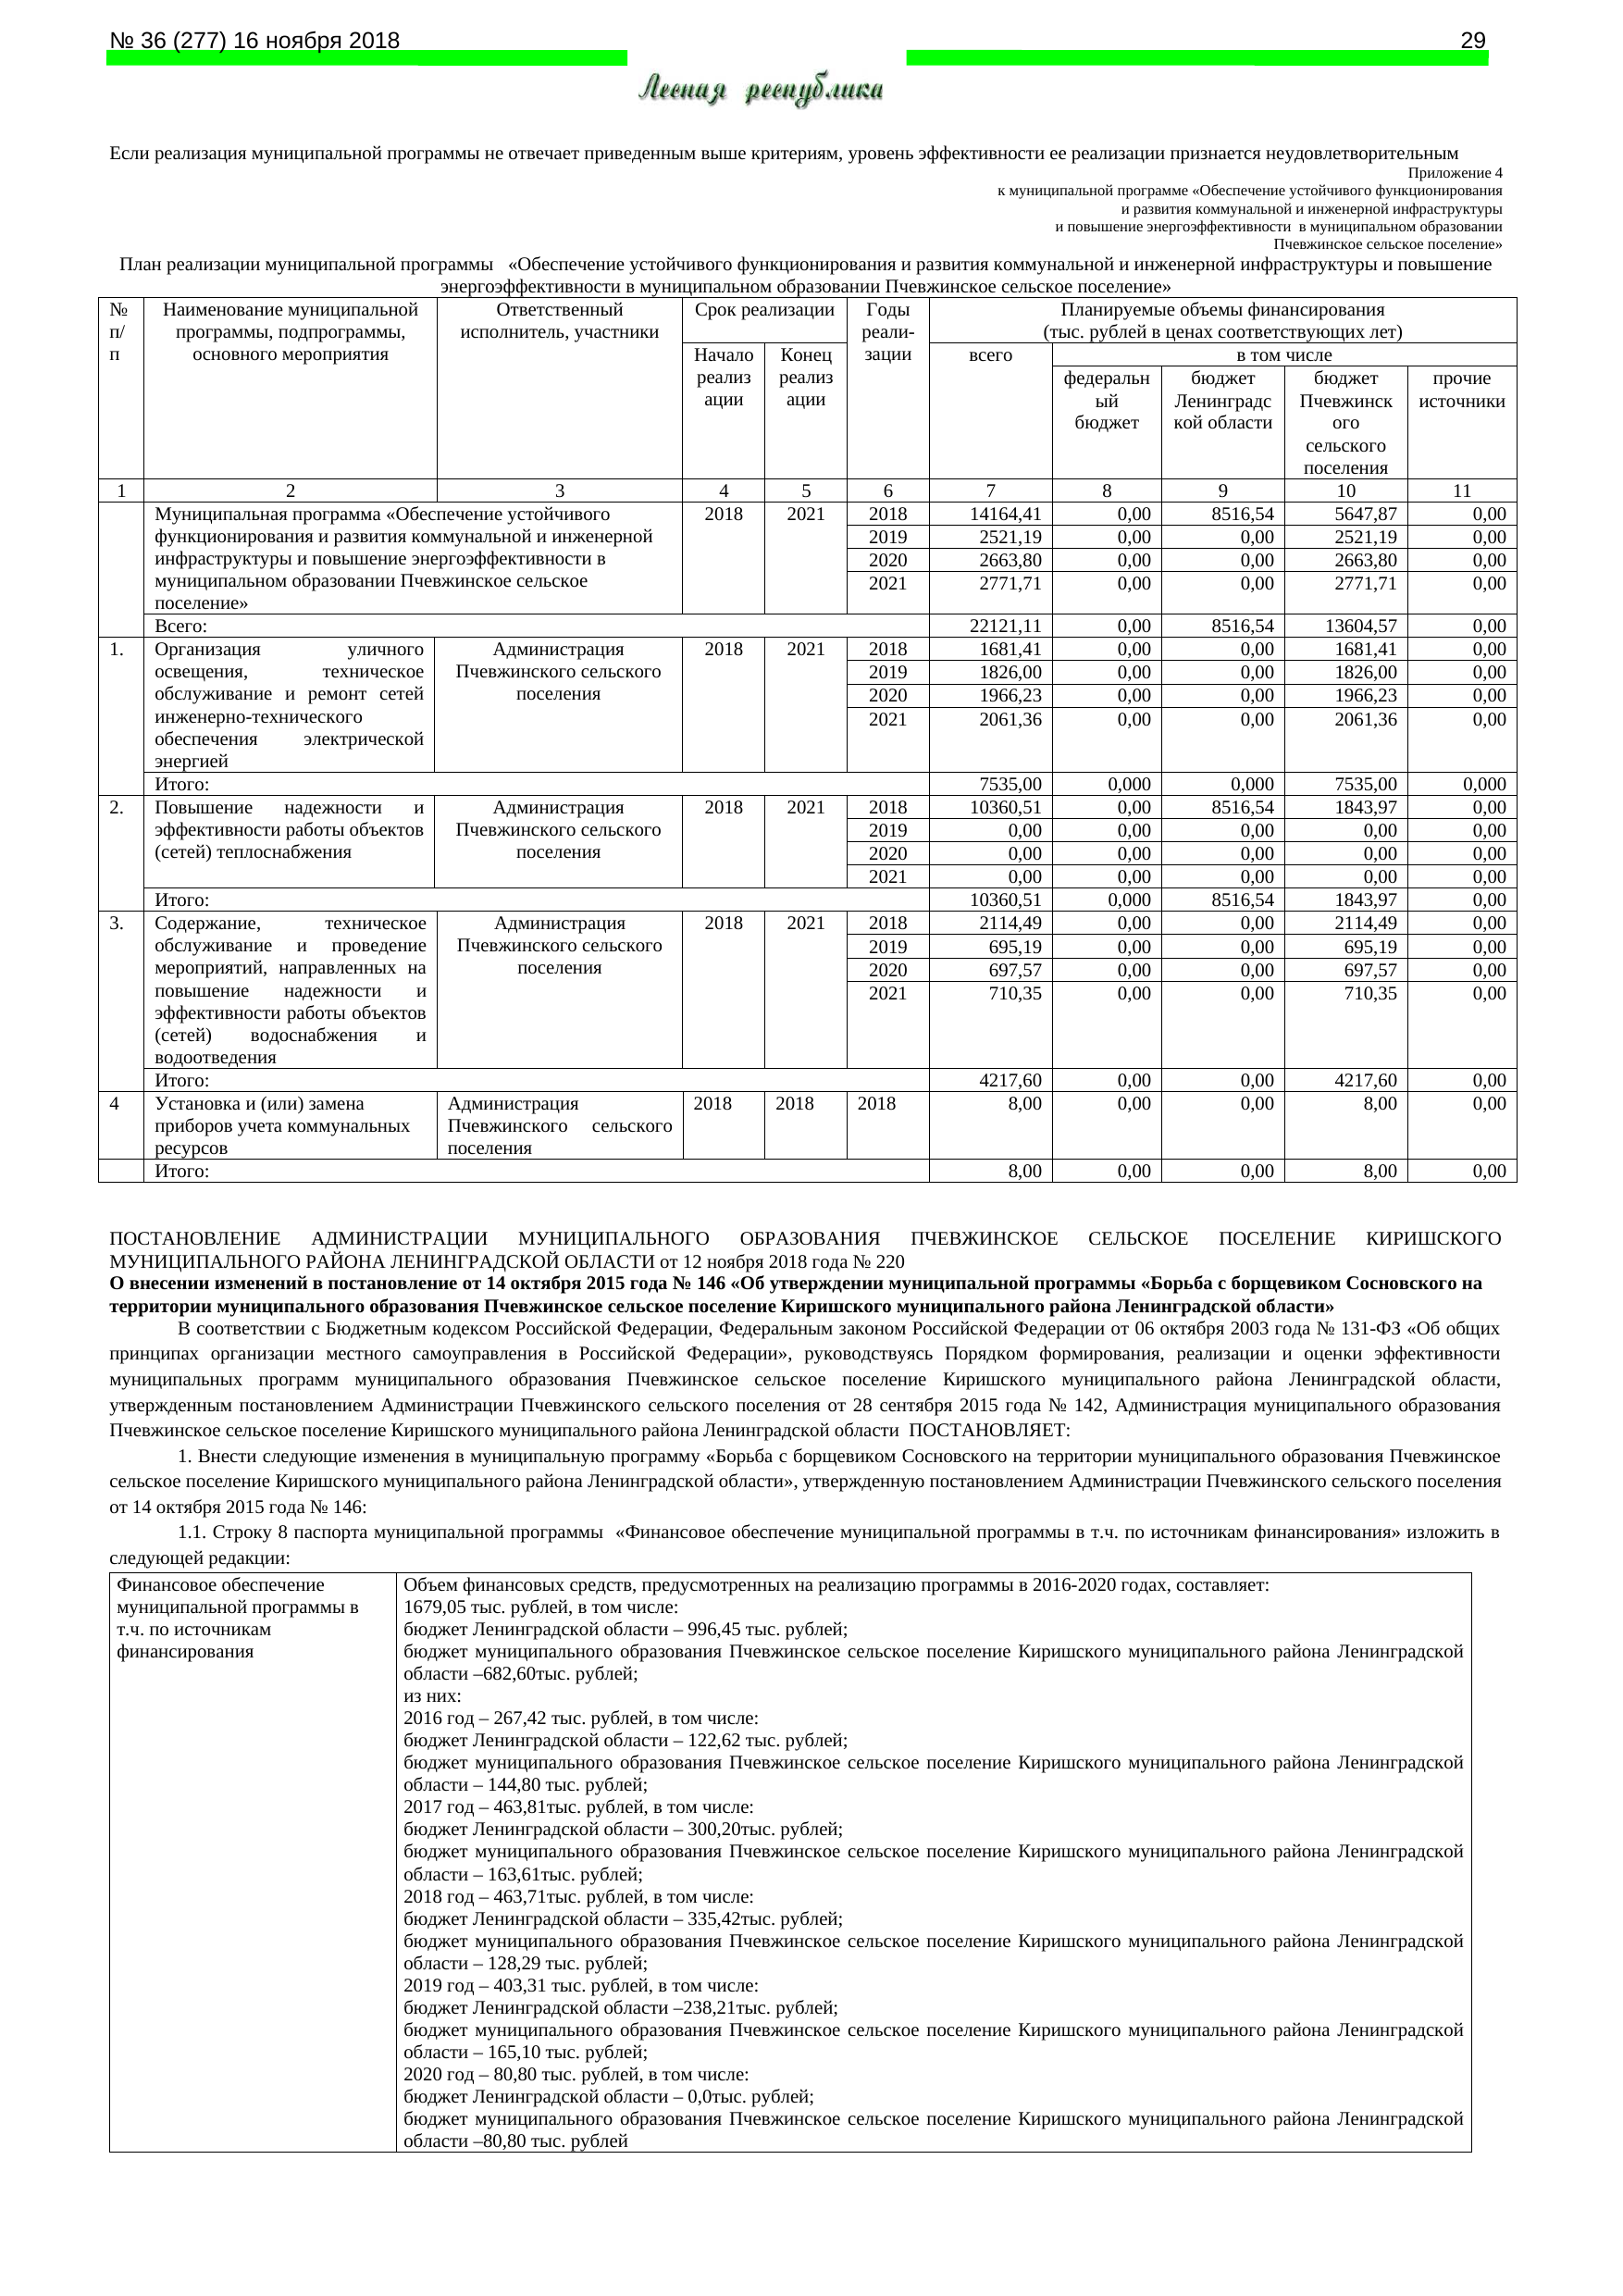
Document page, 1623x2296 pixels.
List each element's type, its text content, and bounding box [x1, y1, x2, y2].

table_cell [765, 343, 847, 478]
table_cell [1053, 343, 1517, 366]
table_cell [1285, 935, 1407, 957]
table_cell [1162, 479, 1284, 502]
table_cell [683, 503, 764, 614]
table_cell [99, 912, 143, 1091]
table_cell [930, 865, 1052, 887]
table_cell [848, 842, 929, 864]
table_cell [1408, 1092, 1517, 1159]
text Приложение 4 [109, 164, 1503, 181]
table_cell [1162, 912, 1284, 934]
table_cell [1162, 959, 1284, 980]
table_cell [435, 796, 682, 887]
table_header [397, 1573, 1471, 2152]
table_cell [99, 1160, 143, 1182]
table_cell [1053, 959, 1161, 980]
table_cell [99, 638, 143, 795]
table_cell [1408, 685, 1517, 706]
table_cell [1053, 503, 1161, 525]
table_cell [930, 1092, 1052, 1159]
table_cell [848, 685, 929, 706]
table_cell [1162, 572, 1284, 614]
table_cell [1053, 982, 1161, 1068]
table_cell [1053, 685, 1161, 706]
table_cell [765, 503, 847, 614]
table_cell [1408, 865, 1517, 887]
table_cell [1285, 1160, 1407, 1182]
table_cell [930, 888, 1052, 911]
text 1. Внести следующие изменения в муниципальную программу «Борьба с борщевиком Сосновского на территории муниципального образования Пчевжинское сельское поселение Киришского муниципального района Ленинградской области», утвержденную постановлением Администрации Пчевжинского сельского поселения от 14 октября 2015 года № 146: [109, 1445, 1503, 1518]
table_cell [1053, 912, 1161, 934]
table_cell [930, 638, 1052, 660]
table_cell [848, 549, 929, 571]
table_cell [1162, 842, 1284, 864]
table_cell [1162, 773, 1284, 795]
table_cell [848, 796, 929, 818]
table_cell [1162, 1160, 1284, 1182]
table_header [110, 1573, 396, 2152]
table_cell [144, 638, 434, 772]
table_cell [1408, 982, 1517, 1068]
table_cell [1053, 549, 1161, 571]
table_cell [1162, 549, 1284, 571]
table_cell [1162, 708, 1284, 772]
picture [638, 68, 883, 110]
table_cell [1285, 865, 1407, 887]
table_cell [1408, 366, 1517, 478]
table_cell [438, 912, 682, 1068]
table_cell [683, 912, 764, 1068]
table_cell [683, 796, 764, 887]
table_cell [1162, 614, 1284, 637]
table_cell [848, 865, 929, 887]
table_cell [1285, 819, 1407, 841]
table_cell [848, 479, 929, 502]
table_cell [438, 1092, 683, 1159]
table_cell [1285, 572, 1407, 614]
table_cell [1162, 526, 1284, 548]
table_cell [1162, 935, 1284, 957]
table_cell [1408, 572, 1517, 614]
text к муниципальной программе «Обеспечение устойчивого функционирования [109, 181, 1503, 199]
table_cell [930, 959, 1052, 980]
text Пчевжинское сельское поселение» [109, 235, 1503, 253]
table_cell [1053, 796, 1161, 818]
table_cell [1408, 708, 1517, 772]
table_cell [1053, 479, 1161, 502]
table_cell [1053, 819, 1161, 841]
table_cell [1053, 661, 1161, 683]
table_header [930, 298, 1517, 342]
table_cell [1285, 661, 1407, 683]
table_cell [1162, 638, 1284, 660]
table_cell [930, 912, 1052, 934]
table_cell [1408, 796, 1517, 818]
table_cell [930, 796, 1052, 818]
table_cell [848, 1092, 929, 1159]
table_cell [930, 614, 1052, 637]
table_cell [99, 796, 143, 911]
text Если реализация муниципальной программы не отвечает приведенным выше критериям, уровень эффективности ее реализации признается неудовлетворительным [109, 142, 1503, 164]
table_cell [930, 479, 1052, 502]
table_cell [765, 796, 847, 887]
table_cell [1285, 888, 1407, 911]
text и повышение энергоэффективности в муниципальном образовании [109, 217, 1503, 235]
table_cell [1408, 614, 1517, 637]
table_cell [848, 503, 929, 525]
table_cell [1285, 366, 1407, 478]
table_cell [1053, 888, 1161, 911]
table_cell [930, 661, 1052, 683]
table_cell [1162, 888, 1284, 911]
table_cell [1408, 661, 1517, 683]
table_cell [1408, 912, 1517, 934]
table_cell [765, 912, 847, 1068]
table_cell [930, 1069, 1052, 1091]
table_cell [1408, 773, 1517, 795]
text В соответствии с Бюджетным кодексом Российской Федерации, Федеральным законом Российской Федерации от 06 октября 2003 года № 131-ФЗ «Об общих принципах организации местного самоуправления в Российской Федерации», руководствуясь Порядком формирования, реализации и оценки эффективности муниципальных программ муниципального образования Пчевжинское сельское поселение Киришского муниципального района Ленинградской области, утвержденным постановлением Администрации Пчевжинского сельского поселения от 28 сентября 2015 года № 142, Администрация муниципального образования Пчевжинское сельское поселение Киришского муниципального района Ленинградской области ПОСТАНОВЛЯЕТ: [109, 1317, 1503, 1441]
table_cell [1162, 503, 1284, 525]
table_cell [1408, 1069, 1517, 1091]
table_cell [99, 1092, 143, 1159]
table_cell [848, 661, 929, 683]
text О внесении изменений в постановление от 14 октября 2015 года № 146 «Об утверждении муниципальной программы «Борьба с борщевиком Сосновского на территории муниципального образования Пчевжинское сельское поселение Киришского муниципального района Ленинградской области» [109, 1272, 1503, 1317]
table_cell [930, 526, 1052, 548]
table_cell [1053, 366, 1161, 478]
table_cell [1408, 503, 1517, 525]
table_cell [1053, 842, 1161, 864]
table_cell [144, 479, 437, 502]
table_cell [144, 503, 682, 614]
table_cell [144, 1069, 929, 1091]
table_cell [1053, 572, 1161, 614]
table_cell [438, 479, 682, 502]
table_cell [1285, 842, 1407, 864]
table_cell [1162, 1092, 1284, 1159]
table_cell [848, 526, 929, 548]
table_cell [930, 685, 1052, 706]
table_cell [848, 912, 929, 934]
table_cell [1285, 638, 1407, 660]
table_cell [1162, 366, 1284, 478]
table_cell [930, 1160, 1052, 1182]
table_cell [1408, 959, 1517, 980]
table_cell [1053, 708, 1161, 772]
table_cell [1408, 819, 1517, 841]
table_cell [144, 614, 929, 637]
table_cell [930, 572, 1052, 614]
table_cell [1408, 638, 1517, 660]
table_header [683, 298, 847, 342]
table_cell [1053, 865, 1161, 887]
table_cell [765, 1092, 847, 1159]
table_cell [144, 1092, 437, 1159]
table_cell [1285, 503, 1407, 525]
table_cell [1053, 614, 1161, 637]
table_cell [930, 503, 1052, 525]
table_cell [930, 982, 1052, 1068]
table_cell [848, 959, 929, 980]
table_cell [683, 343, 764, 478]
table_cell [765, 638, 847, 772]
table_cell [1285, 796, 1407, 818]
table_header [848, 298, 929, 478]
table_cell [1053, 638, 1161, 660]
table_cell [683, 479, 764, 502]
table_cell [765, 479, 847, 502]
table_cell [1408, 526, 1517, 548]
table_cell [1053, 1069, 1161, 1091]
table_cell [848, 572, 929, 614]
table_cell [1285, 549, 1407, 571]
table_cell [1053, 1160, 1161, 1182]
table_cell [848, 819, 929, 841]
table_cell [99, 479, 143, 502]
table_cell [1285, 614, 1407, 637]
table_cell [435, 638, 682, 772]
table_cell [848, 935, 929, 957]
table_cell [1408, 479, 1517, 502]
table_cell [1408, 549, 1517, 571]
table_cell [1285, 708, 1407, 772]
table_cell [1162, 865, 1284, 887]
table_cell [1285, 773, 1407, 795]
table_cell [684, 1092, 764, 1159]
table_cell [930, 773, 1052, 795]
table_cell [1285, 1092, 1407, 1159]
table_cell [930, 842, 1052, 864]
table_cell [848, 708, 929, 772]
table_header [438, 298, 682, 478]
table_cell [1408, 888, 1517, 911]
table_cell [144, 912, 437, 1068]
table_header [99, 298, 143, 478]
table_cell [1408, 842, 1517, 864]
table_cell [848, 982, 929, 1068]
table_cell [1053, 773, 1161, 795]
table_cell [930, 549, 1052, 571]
text и развития коммунальной и инженерной инфраструктуры [109, 199, 1503, 217]
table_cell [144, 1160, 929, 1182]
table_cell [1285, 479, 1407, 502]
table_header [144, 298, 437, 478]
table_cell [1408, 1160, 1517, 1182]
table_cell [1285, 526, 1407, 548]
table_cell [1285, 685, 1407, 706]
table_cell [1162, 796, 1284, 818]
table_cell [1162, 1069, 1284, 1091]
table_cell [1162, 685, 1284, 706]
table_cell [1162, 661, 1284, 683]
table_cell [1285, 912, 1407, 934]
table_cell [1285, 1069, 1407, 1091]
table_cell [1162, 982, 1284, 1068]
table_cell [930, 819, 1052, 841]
text ПОСТАНОВЛЕНИЕ АДМИНИСТРАЦИИ МУНИЦИПАЛЬНОГО ОБРАЗОВАНИЯ ПЧЕВЖИНСКОЕ СЕЛЬСКОЕ ПОСЕЛЕНИЕ КИРИШСКОГО МУНИЦИПАЛЬНОГО РАЙОНА ЛЕНИНГРАДСКОЙ ОБЛАСТИ от 12 ноября 2018 года № 220 [109, 1227, 1503, 1272]
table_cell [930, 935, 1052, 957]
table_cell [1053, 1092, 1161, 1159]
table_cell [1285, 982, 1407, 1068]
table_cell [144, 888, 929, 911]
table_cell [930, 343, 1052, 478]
text План реализации муниципальной программы «Обеспечение устойчивого функционирования и развития коммунальной и инженерной инфраструктуры и повышение энергоэффективности в муниципальном образовании Пчевжинское сельское поселение» [109, 253, 1503, 297]
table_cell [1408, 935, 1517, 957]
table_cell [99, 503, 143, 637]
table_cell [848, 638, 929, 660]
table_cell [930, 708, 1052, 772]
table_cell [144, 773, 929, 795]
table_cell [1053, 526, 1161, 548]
text 1.1. Строку 8 паспорта муниципальной программы «Финансовое обеспечение муниципальной программы в т.ч. по источникам финансирования» изложить в следующей редакции: [109, 1520, 1503, 1569]
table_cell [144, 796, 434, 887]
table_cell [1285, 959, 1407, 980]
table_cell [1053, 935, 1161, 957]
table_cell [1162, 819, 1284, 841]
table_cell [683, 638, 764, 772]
